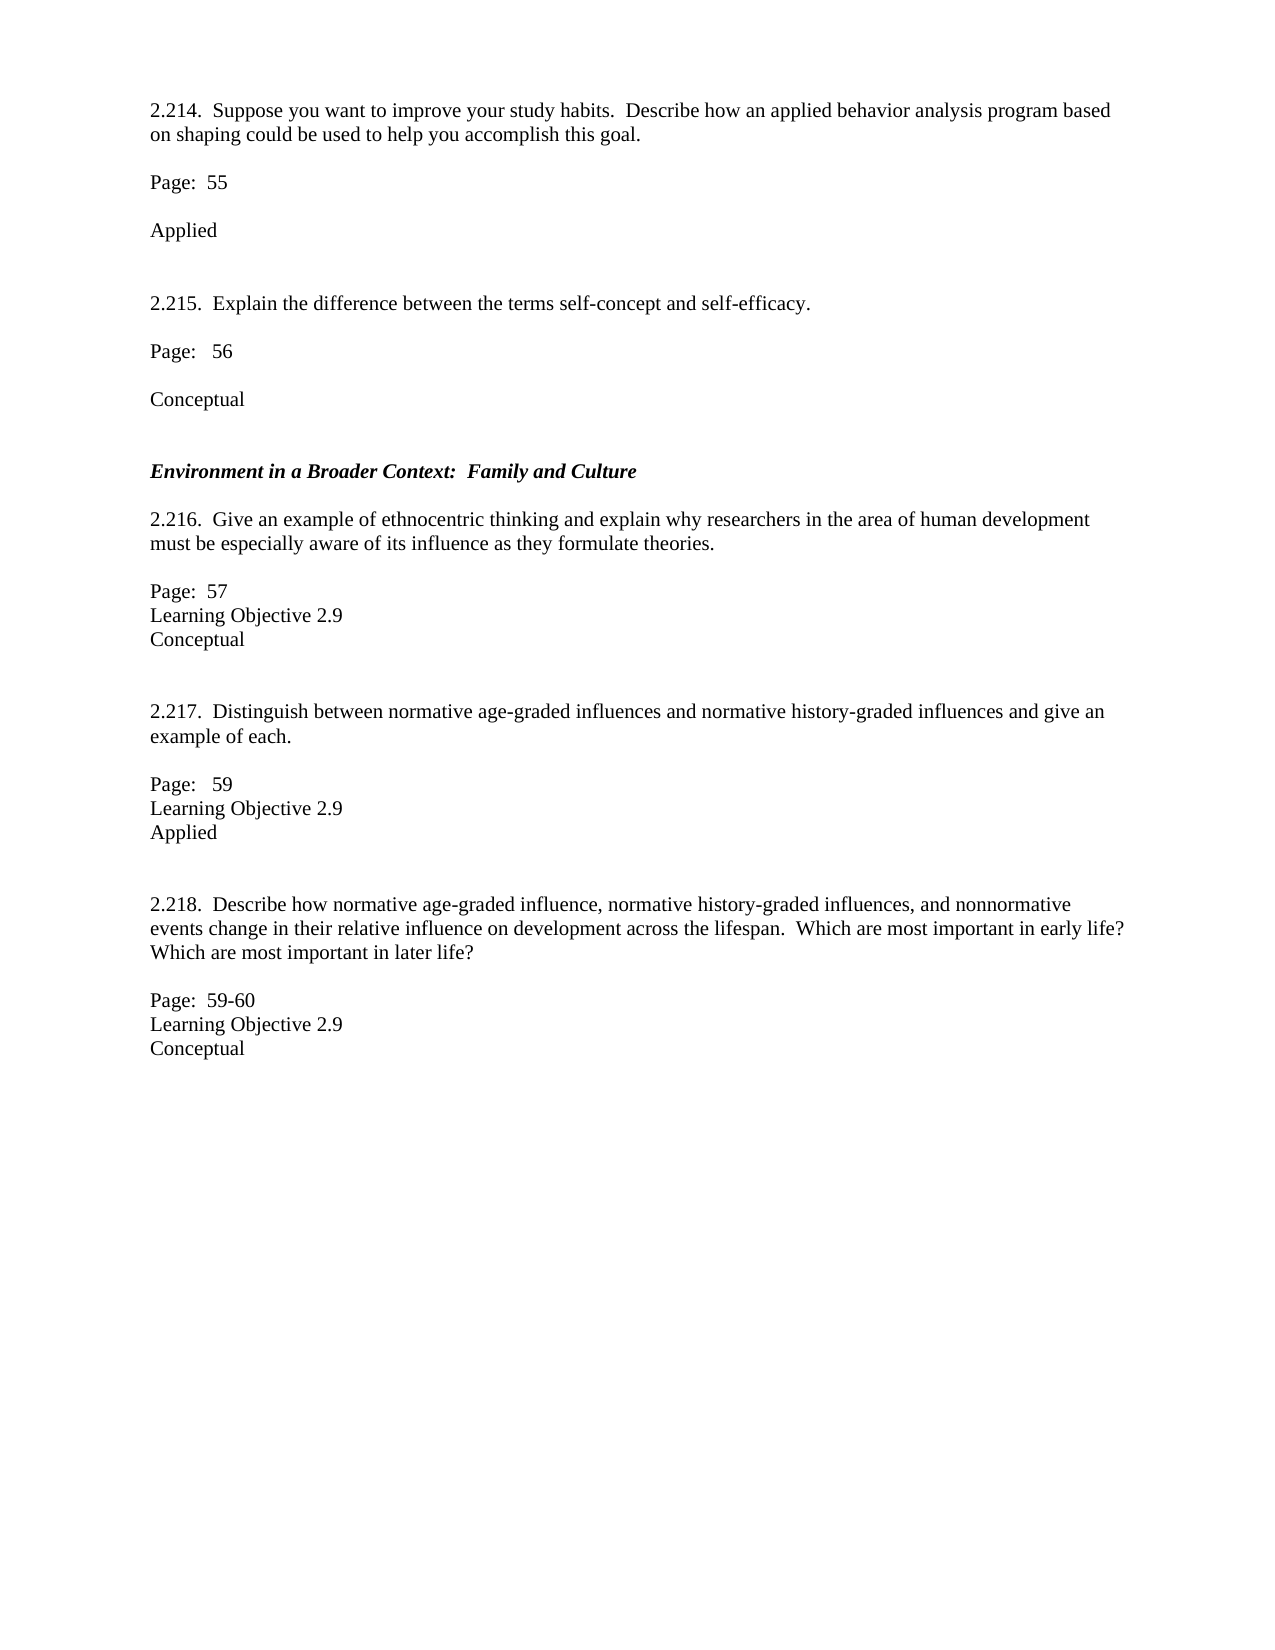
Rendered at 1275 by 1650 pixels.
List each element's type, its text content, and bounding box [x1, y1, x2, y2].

text 2.215. Explain the difference between the terms self-concept and self-efficacy. [150, 290, 1125, 314]
text Conceptual [150, 1036, 1125, 1060]
text Page: 57 [150, 579, 1125, 603]
text 2.214. Suppose you want to improve your study habits. Describe how an applied behavior analysis program based on shaping could be used to help you accomplish this goal. [150, 98, 1125, 146]
text Learning Objective 2.9 [150, 603, 1125, 627]
text Conceptual [150, 387, 1125, 411]
text Page: 55 [150, 170, 1125, 194]
text Page: 56 [150, 338, 1125, 363]
text Applied [150, 820, 1125, 844]
text Page: 59-60 [150, 988, 1125, 1012]
text Learning Objective 2.9 [150, 796, 1125, 820]
text 2.216. Give an example of ethnocentric thinking and explain why researchers in the area of human development must be especially aware of its influence as they formulate theories. [150, 507, 1125, 555]
text 2.218. Describe how normative age-graded influence, normative history-graded influences, and nonnormative events change in their relative influence on development across the lifespan. Which are most important in early life? Which are most important in later life? [150, 892, 1125, 964]
text Page: 59 [150, 772, 1125, 796]
text Environment in a Broader Context: Family and Culture [150, 459, 1125, 483]
text Applied [150, 218, 1125, 242]
text Learning Objective 2.9 [150, 1012, 1125, 1036]
text Conceptual [150, 627, 1125, 651]
text 2.217. Distinguish between normative age-graded influences and normative history-graded influences and give an example of each. [150, 699, 1125, 748]
